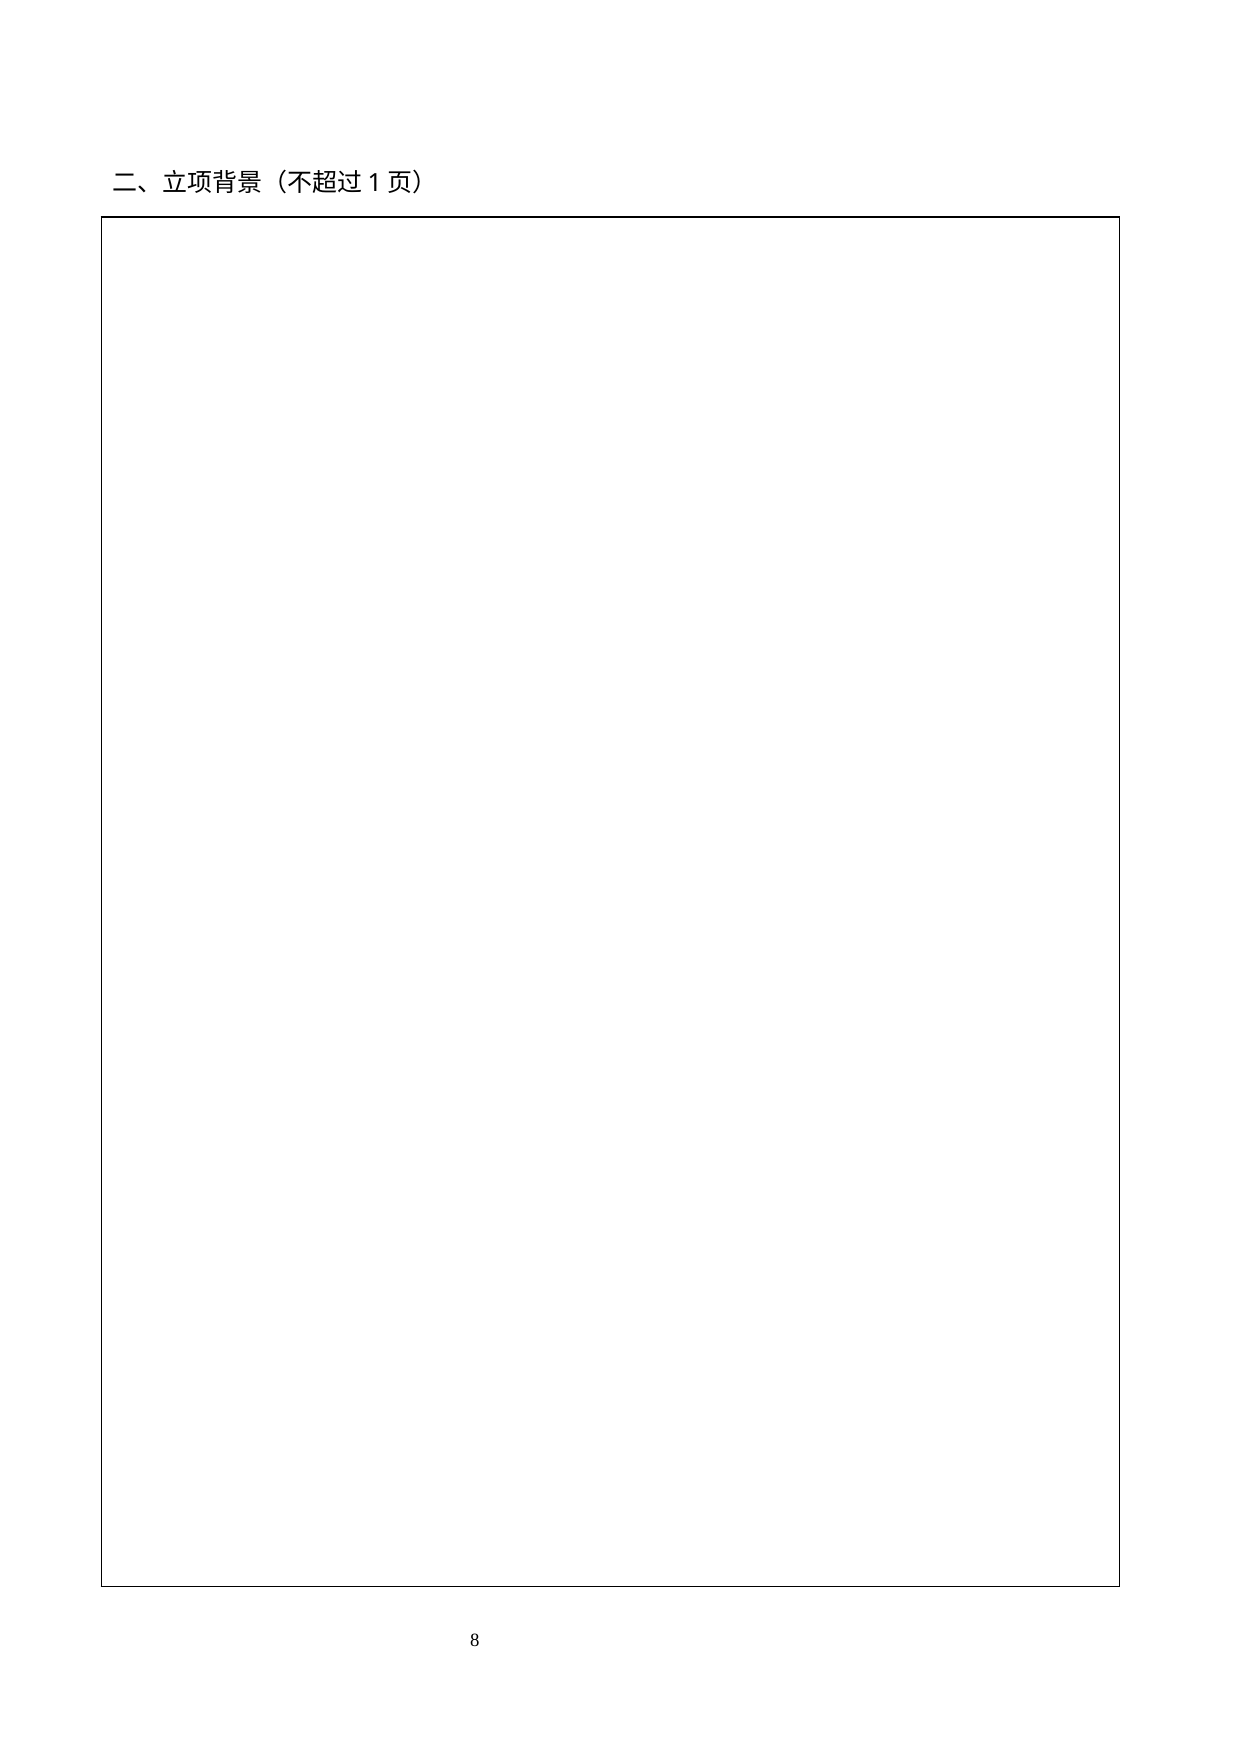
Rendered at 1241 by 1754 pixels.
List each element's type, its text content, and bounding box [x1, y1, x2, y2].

table_header [102, 218, 1119, 1586]
text 二、立项背景（不超过1页） [112, 162, 1128, 198]
